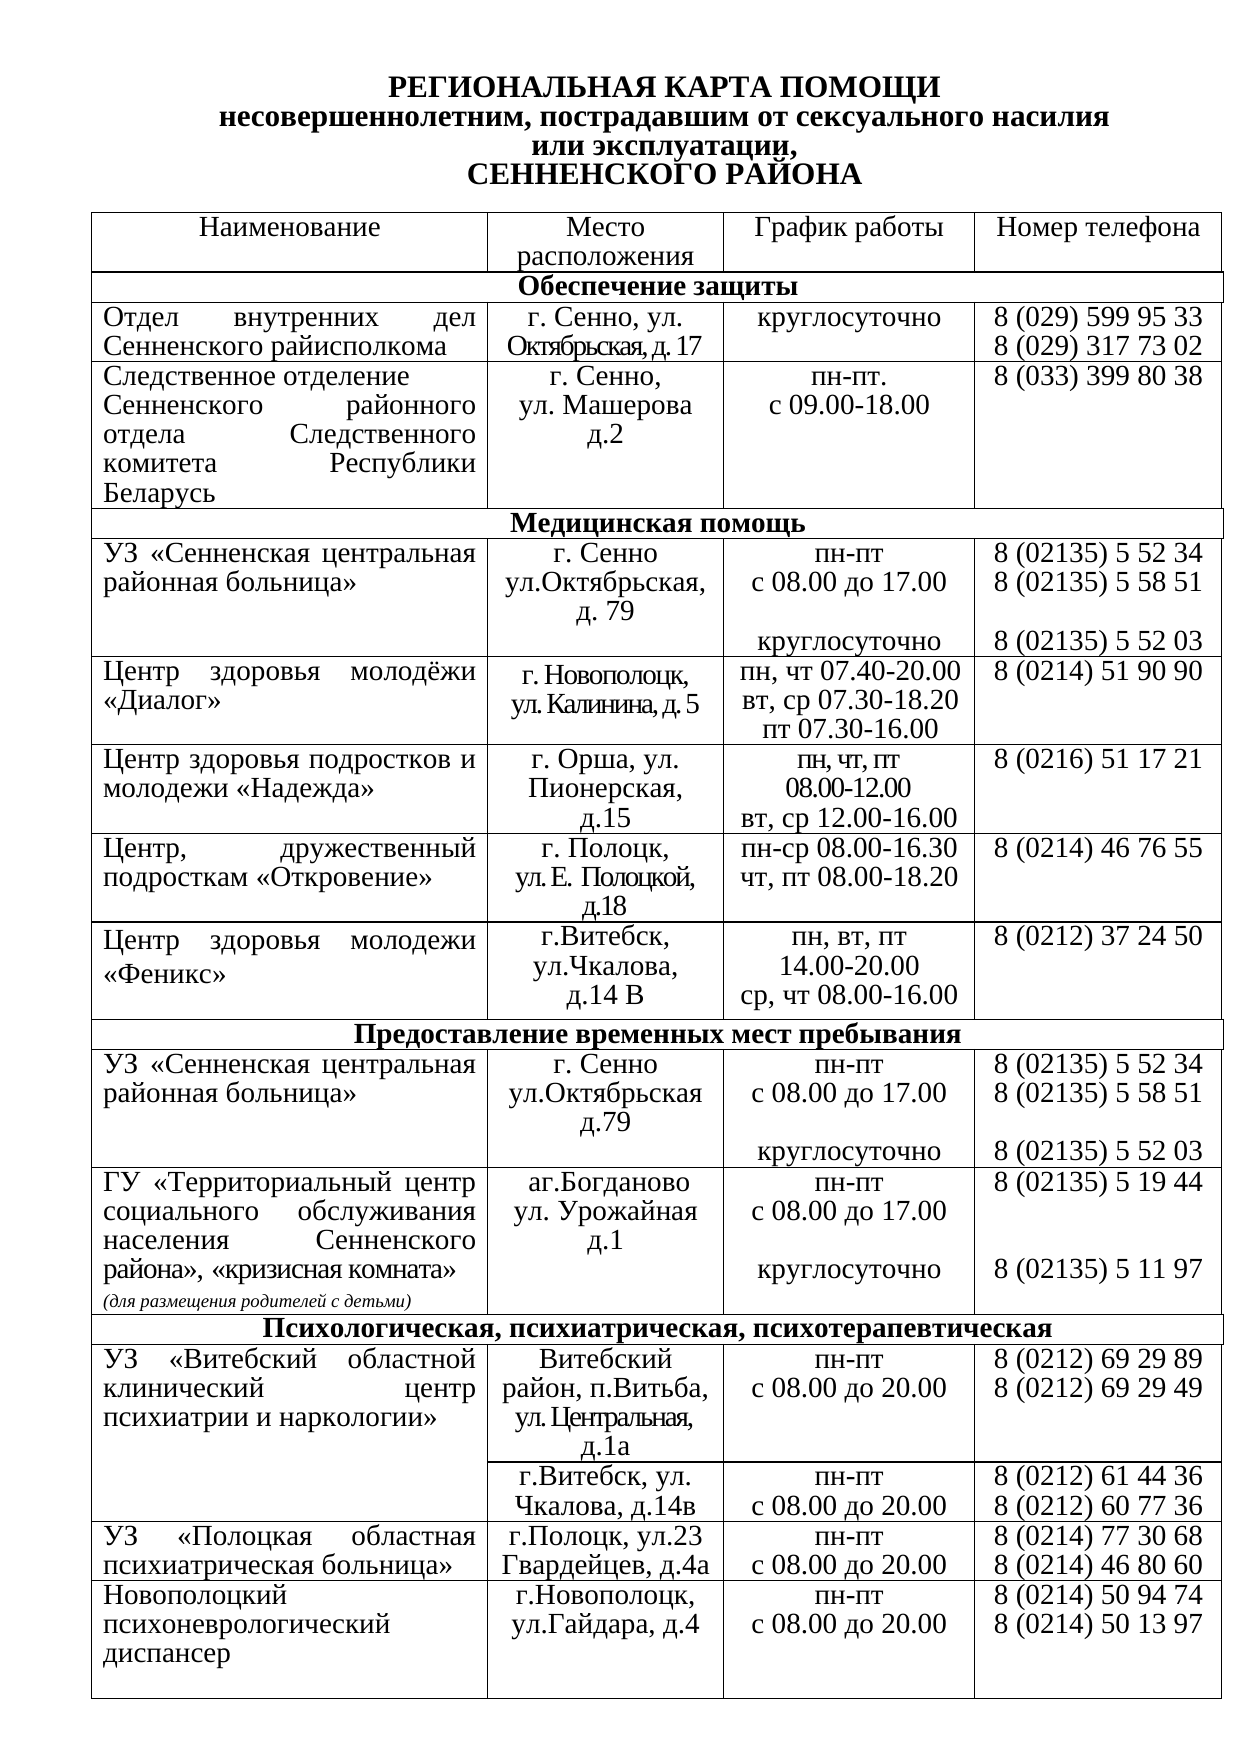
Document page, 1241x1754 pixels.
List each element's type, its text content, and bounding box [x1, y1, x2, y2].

table_cell Центр, дружественный подросткам «Откровение» [92, 834, 487, 921]
table_cell Следственное отделение Сенненского районного отдела Следственного комитета Республики Беларусь [92, 362, 487, 508]
table_cell г.Витебск, ул.Чкалова, д.14 В [488, 923, 723, 1019]
text СЕННЕНСКОГО РАЙОНА [177, 161, 1152, 191]
table_cell 8 (0216) 51 17 21 [975, 745, 1221, 833]
table_cell г. Сенно ул.Октябрьская д.79 [488, 1050, 723, 1167]
table_header Наименование [92, 213, 487, 271]
table_cell 8 (0214) 77 30 68 8 (0214) 46 80 60 [975, 1522, 1221, 1580]
table_cell Центр здоровья молодёжи «Диалог» [92, 657, 487, 744]
table_cell УЗ «Сенненская центральная районная больница» [92, 1050, 487, 1167]
table_cell пн, чт 07.40-20.00 вт, ср 07.30-18.20 пт 07.30-16.00 [724, 657, 974, 744]
table_cell Центр здоровья подростков и молодежи «Надежда» [92, 745, 487, 833]
table_cell Медицинская помощь [92, 509, 1223, 538]
table_cell пн-пт с 08.00 до 17.00 круглосуточно [724, 539, 974, 656]
table_cell 8 (0214) 50 94 74 8 (0214) 50 13 97 [975, 1581, 1221, 1698]
table_cell пн-ср 08.00-16.30 чт, пт 08.00-18.20 [724, 834, 974, 921]
table_cell круглосуточно [724, 303, 974, 361]
table_cell г. Сенно, ул. Машерова д.2 [488, 362, 723, 508]
table_cell г. Орша, ул. Пионерская, д.15 [488, 745, 723, 833]
text несовершеннолетним, пострадавшим от сексуального насилия [177, 103, 1152, 132]
text РЕГИОНАЛЬНАЯ КАРТА ПОМОЩИ [177, 74, 1152, 103]
table_header Номер телефона [975, 213, 1221, 271]
table_cell Предоставление временных мест пребывания [92, 1020, 1223, 1049]
table_header График работы [724, 213, 974, 271]
table_cell г. Новополоцк, ул. Калинина, д. 5 [488, 657, 723, 744]
table_cell Обеспечение защиты [92, 273, 1223, 302]
table_cell г. Сенно, ул. Октябрьская, д. 17 [488, 303, 723, 361]
table_cell пн, вт, пт 14.00-20.00 ср, чт 08.00-16.00 [724, 923, 974, 1019]
table_cell УЗ «Полоцкая областная психиатрическая больница» [92, 1522, 487, 1580]
table_cell 8 (0214) 46 76 55 [975, 834, 1221, 921]
table_cell г.Новополоцк, ул.Гайдара, д.4 [488, 1581, 723, 1698]
table_cell УЗ «Сенненская центральная районная больница» [92, 539, 487, 656]
table_cell Новополоцкий психоневрологический диспансер [92, 1581, 487, 1698]
table_cell пн, чт, пт 08.00-12.00 вт, ср 12.00-16.00 [724, 745, 974, 833]
table_cell 8 (02135) 5 52 34 8 (02135) 5 58 51 8 (02135) 5 52 03 [975, 1050, 1221, 1167]
table_cell пн-пт. с 09.00-18.00 [724, 362, 974, 508]
table_cell г. Сенно ул.Октябрьская, д. 79 [488, 539, 723, 656]
table_cell пн-пт с 08.00 до 20.00 [724, 1463, 974, 1521]
table_cell г.Полоцк, ул.23 Гвардейцев, д.4а [488, 1522, 723, 1580]
table_cell пн-пт с 08.00 до 17.00 круглосуточно [724, 1050, 974, 1167]
table_cell пн-пт с 08.00 до 20.00 [724, 1345, 974, 1461]
table_cell Отдел внутренних дел Сенненского райисполкома [92, 303, 487, 361]
table_cell 8 (0212) 69 29 89 8 (0212) 69 29 49 [975, 1345, 1221, 1461]
table_cell пн-пт с 08.00 до 20.00 [724, 1522, 974, 1580]
table_cell 8 (0212) 61 44 36 8 (0212) 60 77 36 [975, 1463, 1221, 1521]
table_cell ГУ «Территориальный центр социального обслуживания населения Сенненского района», «кризисная комната» (для размещения родителей с детьми) [92, 1168, 487, 1313]
table_cell г. Полоцк, ул. Е. Полоцкой, д.18 [488, 834, 723, 921]
text или эксплуатации, [177, 132, 1152, 161]
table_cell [724, 1581, 974, 1698]
table_cell Центр здоровья молодежи «Феникс» [92, 923, 487, 1019]
table_cell Психологическая, психиатрическая, психотерапевтическая [92, 1315, 1223, 1344]
table_header Место расположения [488, 213, 723, 271]
table_cell 8 (033) 399 80 38 [975, 362, 1221, 508]
table_cell Витебский район, п.Витьба, ул. Центральная, д.1а [488, 1345, 723, 1461]
table_cell аг.Богданово ул. Урожайная д.1 [488, 1168, 723, 1313]
table_cell 8 (029) 599 95 33 8 (029) 317 73 02 [975, 303, 1221, 361]
table_cell 8 (02135) 5 19 44 8 (02135) 5 11 97 [975, 1168, 1221, 1313]
table_cell г.Витебск, ул. Чкалова, д.14в [488, 1463, 723, 1521]
table_cell 8 (0212) 37 24 50 [975, 923, 1221, 1019]
table_cell пн-пт с 08.00 до 17.00 круглосуточно [724, 1168, 974, 1313]
table_cell 8 (02135) 5 52 34 8 (02135) 5 58 51 8 (02135) 5 52 03 [975, 539, 1221, 656]
table_cell УЗ «Витебский областной клинический центр психиатрии и наркологии» [92, 1345, 487, 1521]
table_cell 8 (0214) 51 90 90 [975, 657, 1221, 744]
